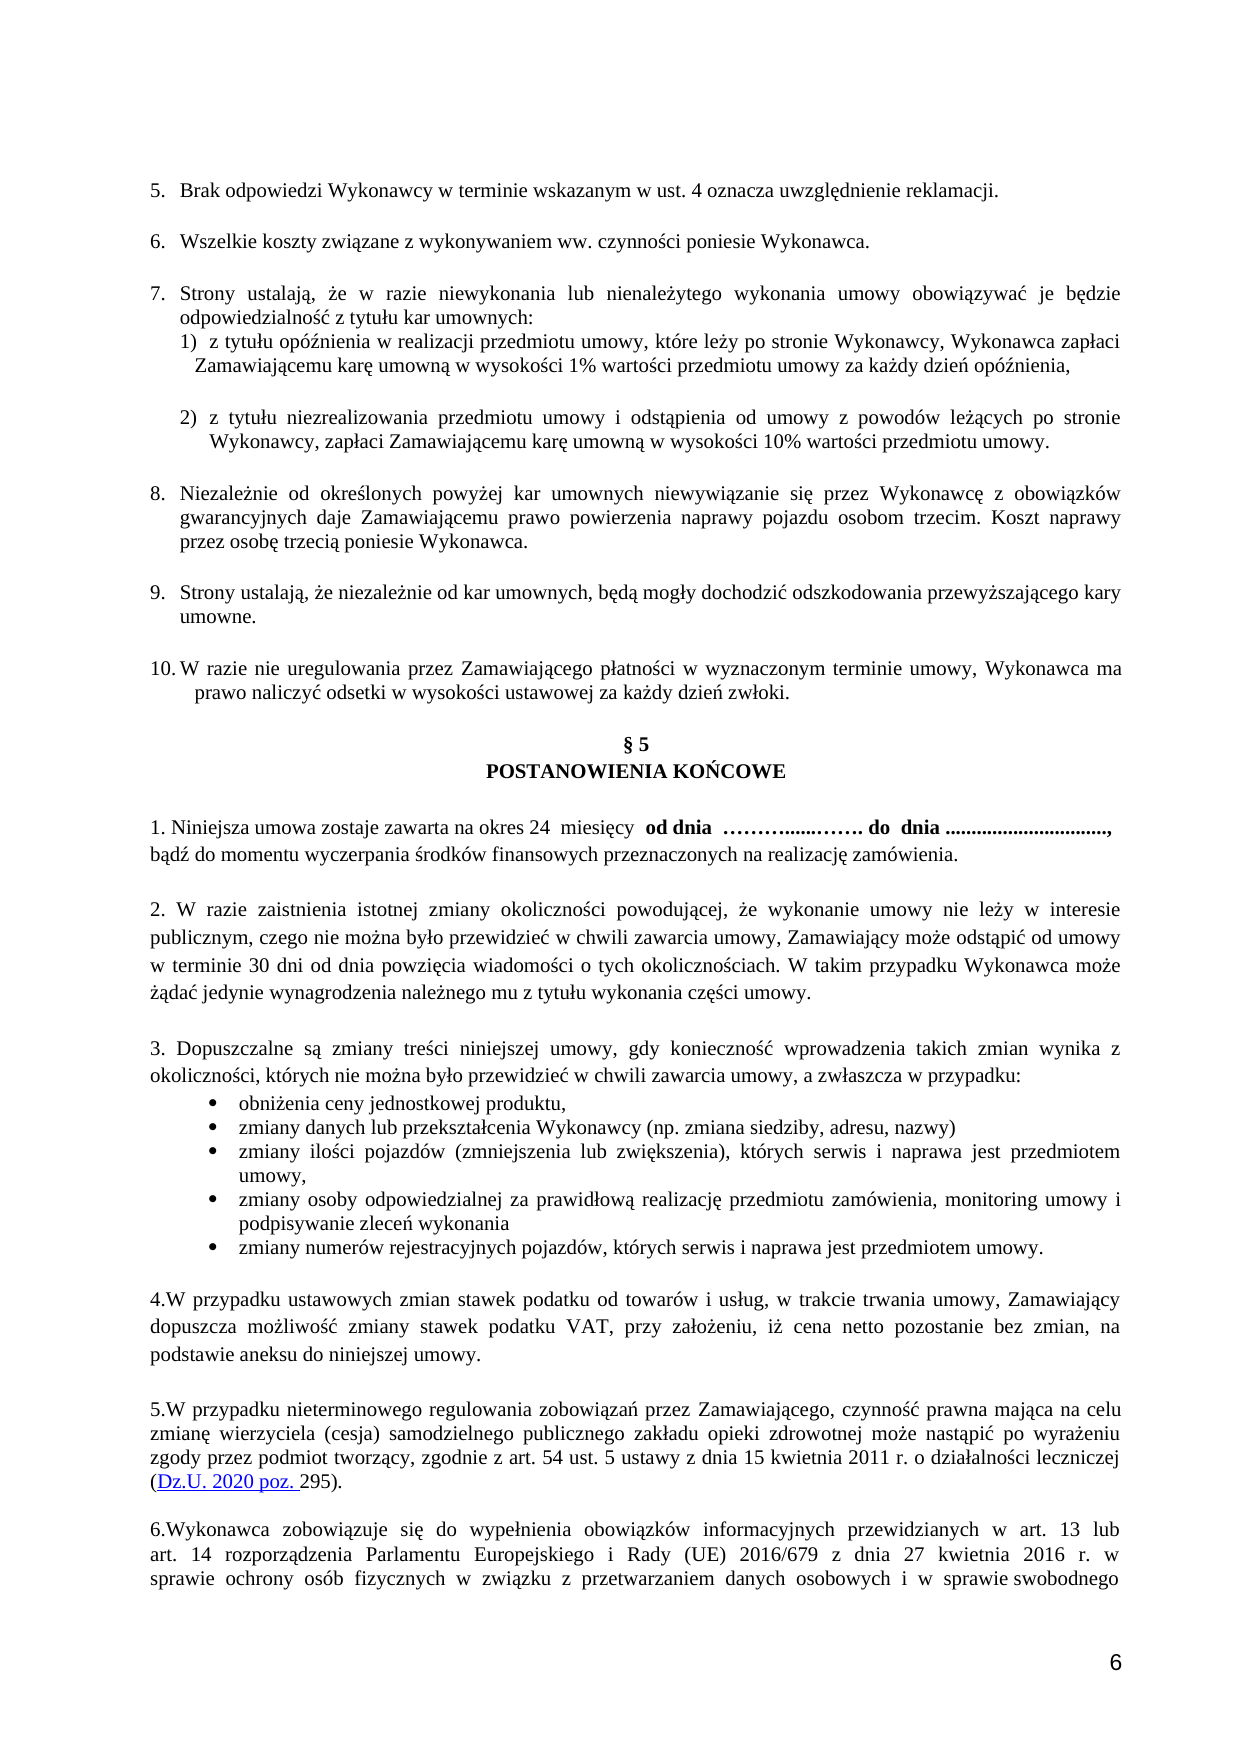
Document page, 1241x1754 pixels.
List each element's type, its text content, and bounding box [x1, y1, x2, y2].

text 4.W przypadku ustawowych zmian stawek podatku od towarów i usług, w trakcie trwania umowy, Zamawiający dopuszcza możliwość zmiany stawek podatku VAT, przy założeniu, iż cena netto pozostanie bez zmian, na podstawie aneksu do niniejszej umowy. [150, 1287, 1122, 1366]
list Niezależnie od określonych powyżej kar umownych niewywiązanie się przez Wykonawcę z obowiązków gwarancyjnych daje Zamawiającemu prawo powierzenia naprawy pojazdu osobom trzecim. Koszt naprawy przez osobę trzecią poniesie Wykonawca. [150, 481, 1122, 553]
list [150, 1517, 1122, 1589]
list Strony ustalają, że w razie niewykonania lub nienależytego wykonania umowy obowiązywać je będzie odpowiedzialność z tytułu kar umownych: [150, 281, 1122, 329]
list zmiany numerów rejestracyjnych pojazdów, których serwis i naprawa jest przedmiotem umowy. [209, 1235, 1122, 1259]
list z tytułu opóźnienia w realizacji przedmiotu umowy, które leży po stronie Wykonawcy, Wykonawca zapłaci Zamawiającemu karę umowną w wysokości 1% wartości przedmiotu umowy za każdy dzień opóźnienia, [179, 329, 1122, 377]
text 3. Dopuszczalne są zmiany treści niniejszej umowy, gdy konieczność wprowadzenia takich zmian wynika z okoliczności, których nie można było przewidzieć w chwili zawarcia umowy, a zwłaszcza w przypadku: [150, 1035, 1122, 1087]
text § 5 [150, 732, 1122, 756]
list 5.W przypadku nieterminowego regulowania zobowiązań przez Zamawiającego, czynność prawna mająca na celu zmianę wierzyciela (cesja) samodzielnego publicznego zakładu opieki zdrowotnej może nastąpić po wyrażeniu zgody przez podmiot tworzący, zgodnie z art. 54 ust. 5 ustawy z dnia 15 kwietnia 2011 r. o działalności leczniczej (Dz.U. 2020 poz. 295). [150, 1397, 1122, 1493]
list zmiany danych lub przekształcenia Wykonawcy (np. zmiana siedziby, adresu, nazwy) [209, 1115, 1122, 1139]
list z tytułu niezrealizowania przedmiotu umowy i odstąpienia od umowy z powodów leżących po stronie Wykonawcy, zapłaci Zamawiającemu karę umowną w wysokości 10% wartości przedmiotu umowy. [179, 405, 1122, 453]
list obniżenia ceny jednostkowej produktu, [209, 1091, 1122, 1115]
list Strony ustalają, że niezależnie od kar umownych, będą mogły dochodzić odszkodowania przewyższającego kary umowne. [150, 580, 1122, 628]
list Brak odpowiedzi Wykonawcy w terminie wskazanym w ust. 4 oznacza uwzględnienie reklamacji. [150, 178, 1122, 202]
text POSTANOWIENIA KOŃCOWE [150, 759, 1122, 783]
text 1. Niniejsza umowa zostaje zawarta na okres 24 miesięcy od dnia ………......……. do dnia ..............................., bądź do momentu wyczerpania środków finansowych przeznaczonych na realizację zamówienia. [150, 814, 1122, 866]
text 2. W razie zaistnienia istotnej zmiany okoliczności powodującej, że wykonanie umowy nie leży w interesie publicznym, czego nie można było przewidzieć w chwili zawarcia umowy, Zamawiający może odstąpić od umowy w terminie 30 dni od dnia powzięcia wiadomości o tych okolicznościach. W takim przypadku Wykonawca może żądać jedynie wynagrodzenia należnego mu z tytułu wykonania części umowy. [150, 897, 1122, 1004]
list zmiany ilości pojazdów (zmniejszenia lub zwiększenia), których serwis i naprawa jest przedmiotem umowy, [209, 1139, 1122, 1187]
list zmiany osoby odpowiedzialnej za prawidłową realizację przedmiotu zamówienia, monitoring umowy i podpisywanie zleceń wykonania [209, 1187, 1122, 1235]
list W razie nie uregulowania przez Zamawiającego płatności w wyznaczonym terminie umowy, Wykonawca ma prawo naliczyć odsetki w wysokości ustawowej za każdy dzień zwłoki. [150, 656, 1122, 704]
list Wszelkie koszty związane z wykonywaniem ww. czynności poniesie Wykonawca. [150, 229, 1122, 253]
